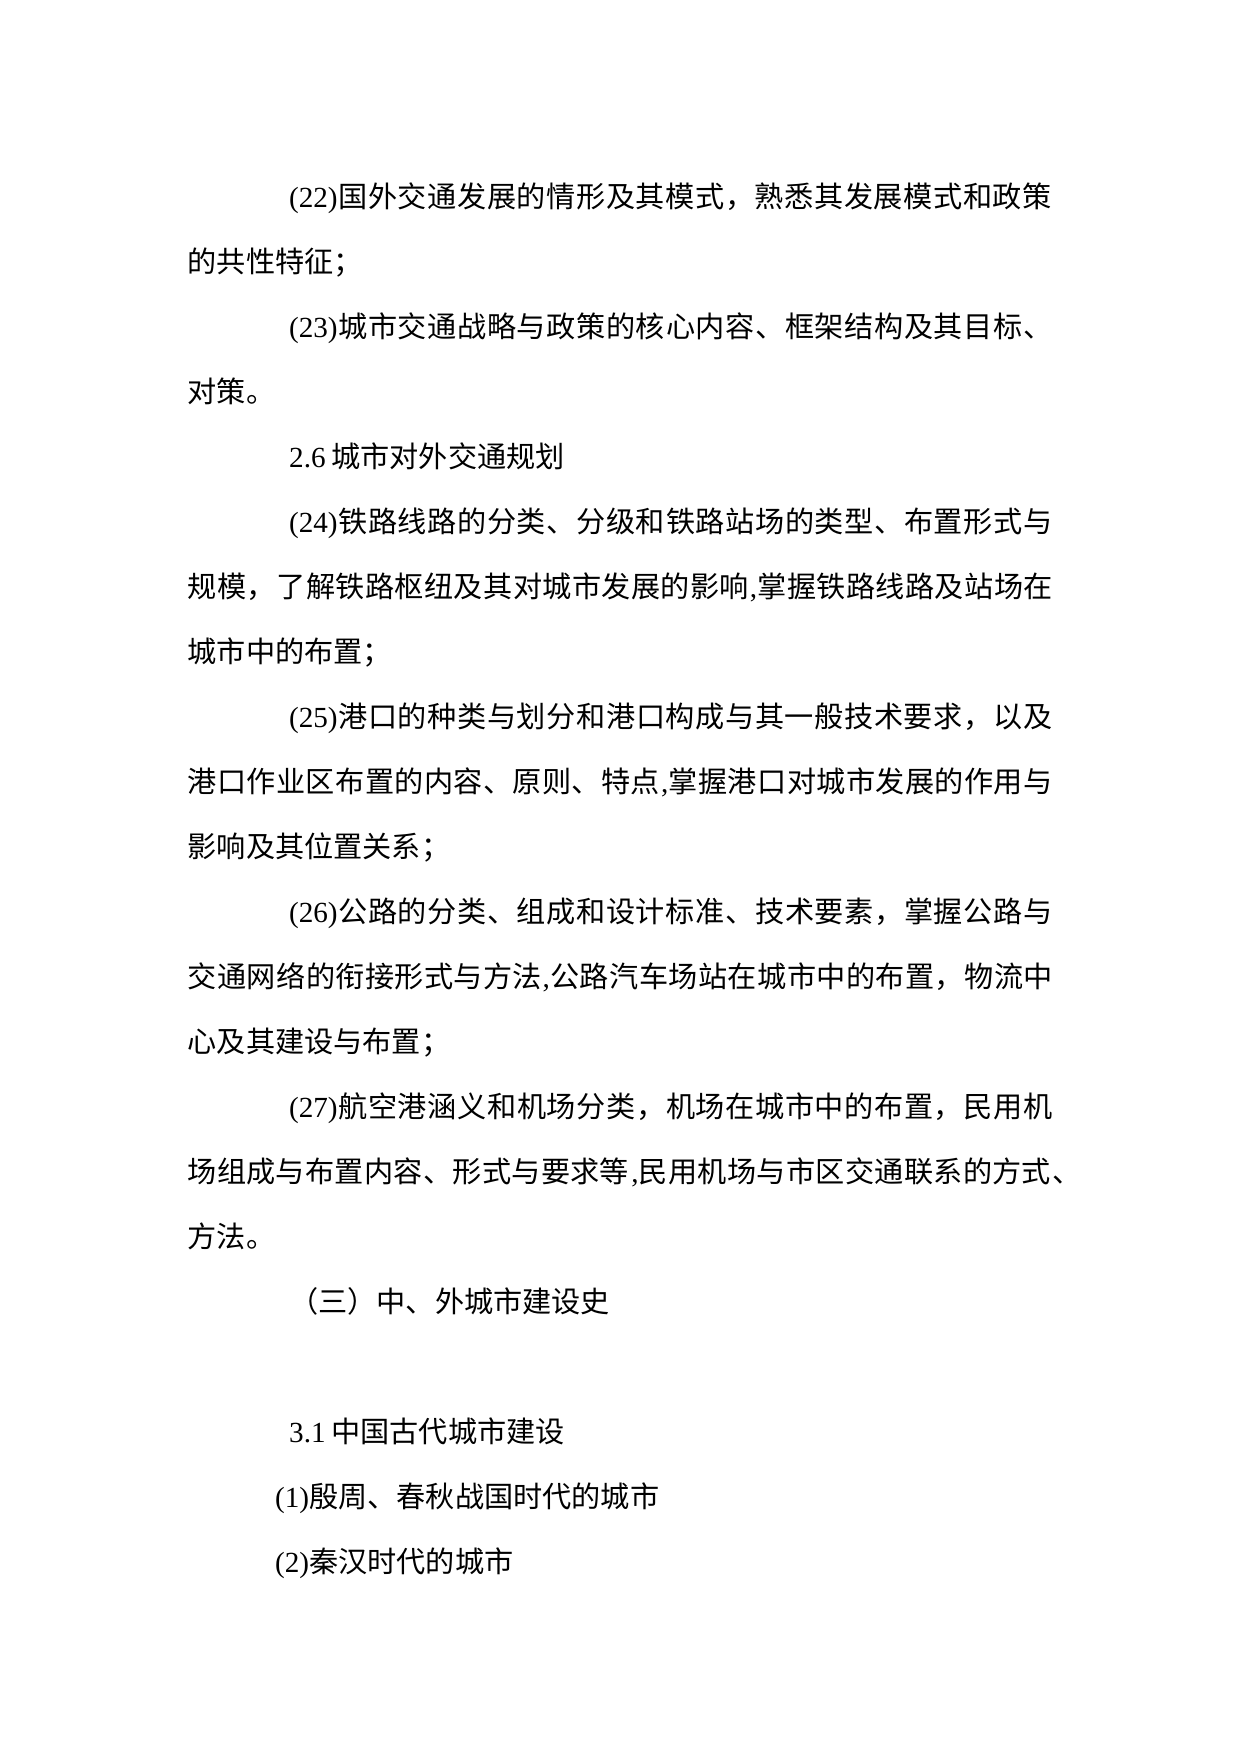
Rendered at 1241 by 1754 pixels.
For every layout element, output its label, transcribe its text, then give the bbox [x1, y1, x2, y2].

text (22)国外交通发展的情形及其模式，熟悉其发展模式和政策的共性特征； [187, 162, 1053, 292]
text (25)港口的种类与划分和港口构成与其一般技术要求，以及港口作业区布置的内容、原则、特点,掌握港口对城市发展的作用与影响及其位置关系； [187, 682, 1053, 877]
text (1)殷周、春秋战国时代的城市 [187, 1462, 1053, 1527]
text 2.6城市对外交通规划 [187, 422, 1053, 487]
text 3.1中国古代城市建设 [187, 1397, 1053, 1462]
text (24)铁路线路的分类、分级和铁路站场的类型、布置形式与规模，了解铁路枢纽及其对城市发展的影响,掌握铁路线路及站场在城市中的布置； [187, 487, 1053, 682]
text (26)公路的分类、组成和设计标准、技术要素，掌握公路与交通网络的衔接形式与方法,公路汽车场站在城市中的布置，物流中心及其建设与布置； [187, 877, 1053, 1072]
text （三）中、外城市建设史 [187, 1267, 1053, 1332]
text (23)城市交通战略与政策的核心内容、框架结构及其目标、对策。 [187, 292, 1053, 422]
text (2)秦汉时代的城市 [187, 1527, 1053, 1592]
text (27)航空港涵义和机场分类，机场在城市中的布置，民用机场组成与布置内容、形式与要求等,民用机场与市区交通联系的方式、方法。 [187, 1072, 1053, 1267]
